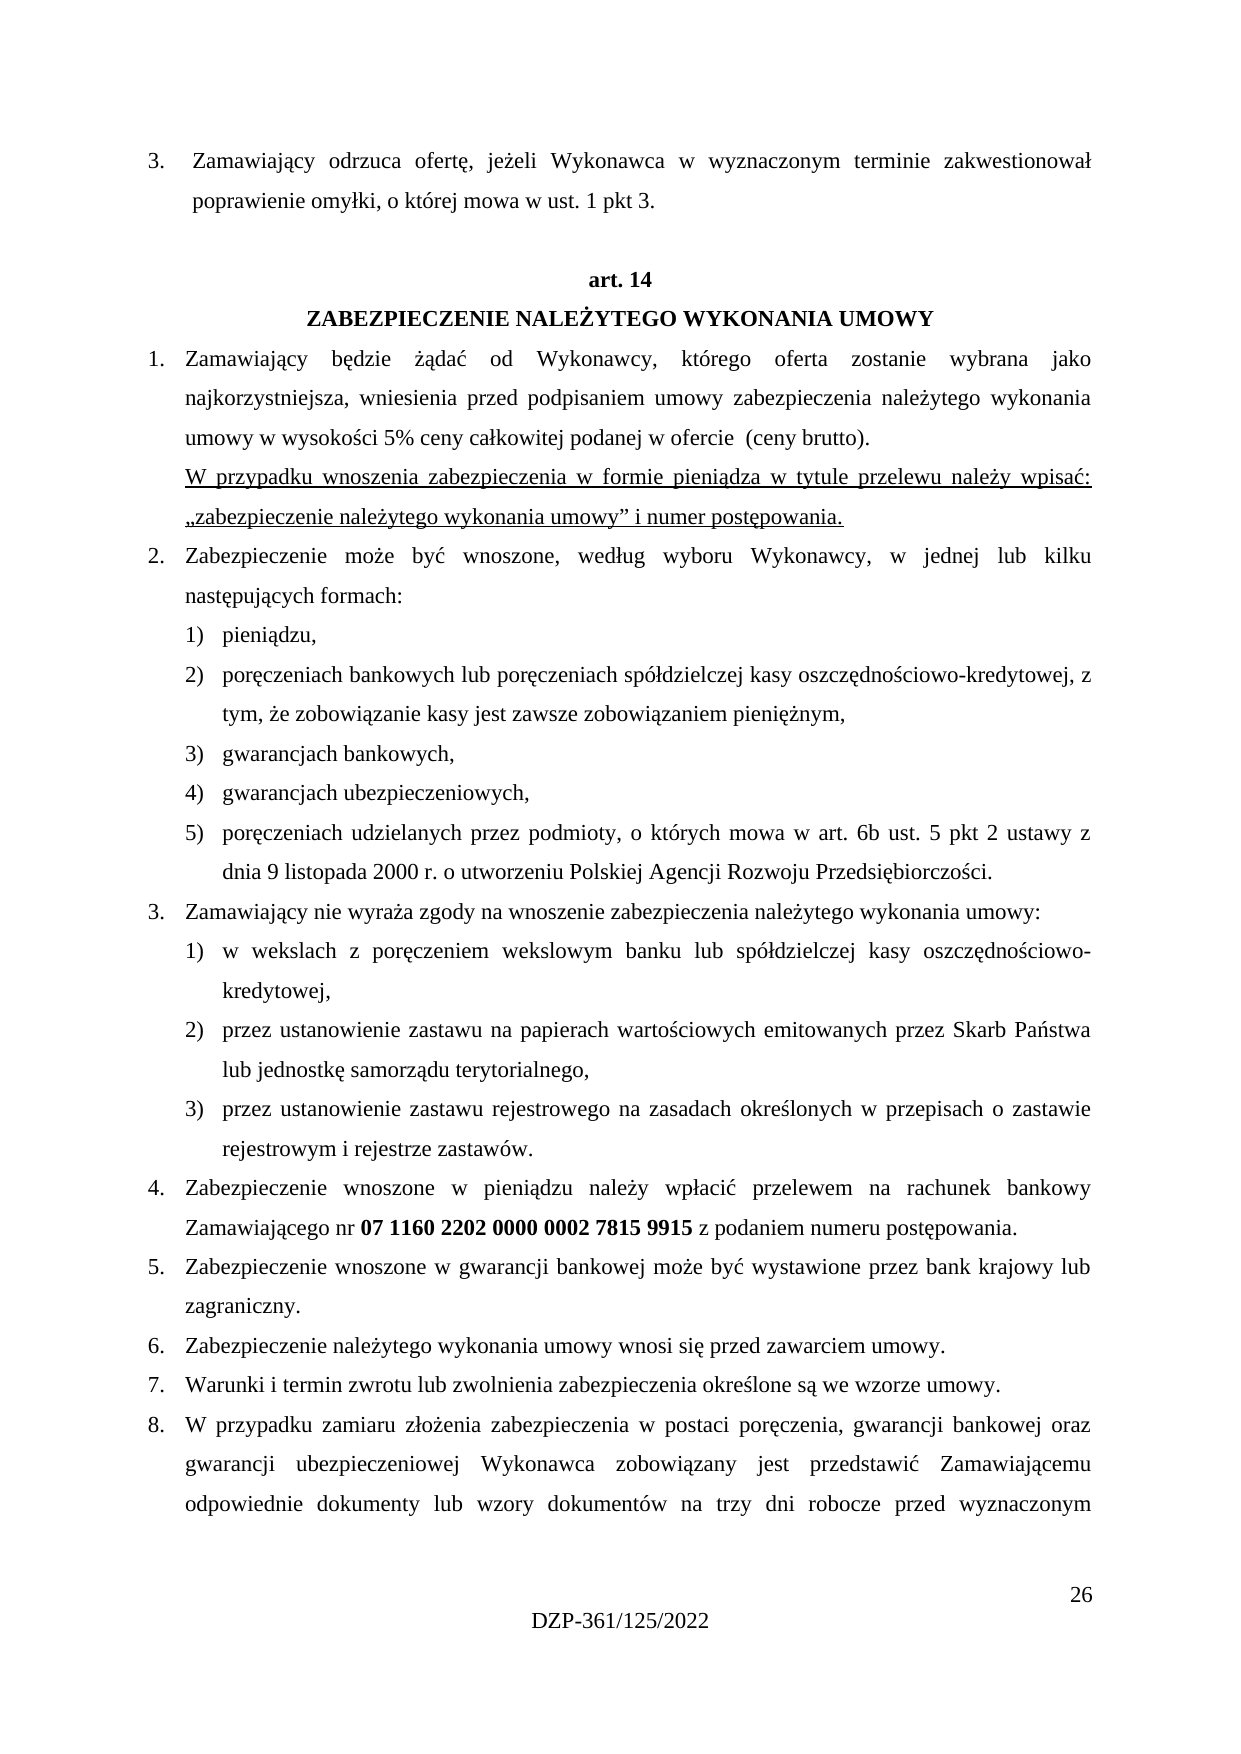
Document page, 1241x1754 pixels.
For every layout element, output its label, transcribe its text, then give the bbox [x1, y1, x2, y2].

list Zabezpieczenie wnoszone w gwarancji bankowej może być wystawione przez bank krajowy lub zagraniczny. [148, 1253, 1093, 1319]
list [148, 1411, 1093, 1516]
list Zamawiający odrzuca ofertę, jeżeli Wykonawca w wyznaczonym terminie zakwestionował poprawienie omyłki, o której mowa w ust. 1 pkt 3. [148, 148, 1093, 213]
text W przypadku wnoszenia zabezpieczenia w formie pieniądza w tytule przelewu należy wpisać: „zabezpieczenie należytego wykonania umowy” i numer postępowania. [185, 463, 1093, 529]
list Zabezpieczenie należytego wykonania umowy wnosi się przed zawarciem umowy. [148, 1332, 1093, 1358]
list w wekslach z poręczeniem wekslowym banku lub spółdzielczej kasy oszczędnościowo-kredytowej, [185, 937, 1093, 1003]
list przez ustanowienie zastawu rejestrowego na zasadach określonych w przepisach o zastawie rejestrowym i rejestrze zastawów. [185, 1095, 1093, 1161]
list Zabezpieczenie może być wnoszone, według wyboru Wykonawcy, w jednej lub kilku następujących formach: [148, 542, 1093, 608]
list Zamawiający będzie żądać od Wykonawcy, którego oferta zostanie wybrana jako najkorzystniejsza, wniesienia przed podpisaniem umowy zabezpieczenia należytego wykonania umowy w wysokości 5% ceny całkowitej podanej w ofercie (ceny brutto). [148, 345, 1093, 450]
list gwarancjach ubezpieczeniowych, [185, 779, 1093, 806]
list gwarancjach bankowych, [185, 740, 1093, 766]
text ZABEZPIECZENIE NALEŻYTEGO WYKONANIA UMOWY [148, 306, 1093, 332]
list poręczeniach udzielanych przez podmioty, o których mowa w art. 6b ust. 5 pkt 2 ustawy z dnia 9 listopada 2000 r. o utworzeniu Polskiej Agencji Rozwoju Przedsiębiorczości. [185, 819, 1093, 884]
list Zamawiający nie wyraża zgody na wnoszenie zabezpieczenia należytego wykonania umowy: [148, 898, 1093, 924]
list Warunki i termin zwrotu lub zwolnienia zabezpieczenia określone są we wzorze umowy. [148, 1371, 1093, 1398]
text art. 14 [148, 266, 1093, 292]
list poręczeniach bankowych lub poręczeniach spółdzielczej kasy oszczędnościowo-kredytowej, z tym, że zobowiązanie kasy jest zawsze zobowiązaniem pieniężnym, [185, 661, 1093, 727]
list przez ustanowienie zastawu na papierach wartościowych emitowanych przez Skarb Państwa lub jednostkę samorządu terytorialnego, [185, 1016, 1093, 1082]
list Zabezpieczenie wnoszone w pieniądzu należy wpłacić przelewem na rachunek bankowy Zamawiającego nr 07 1160 2202 0000 0002 7815 9915 z podaniem numeru postępowania. [148, 1174, 1093, 1240]
list pieniądzu, [185, 621, 1093, 648]
